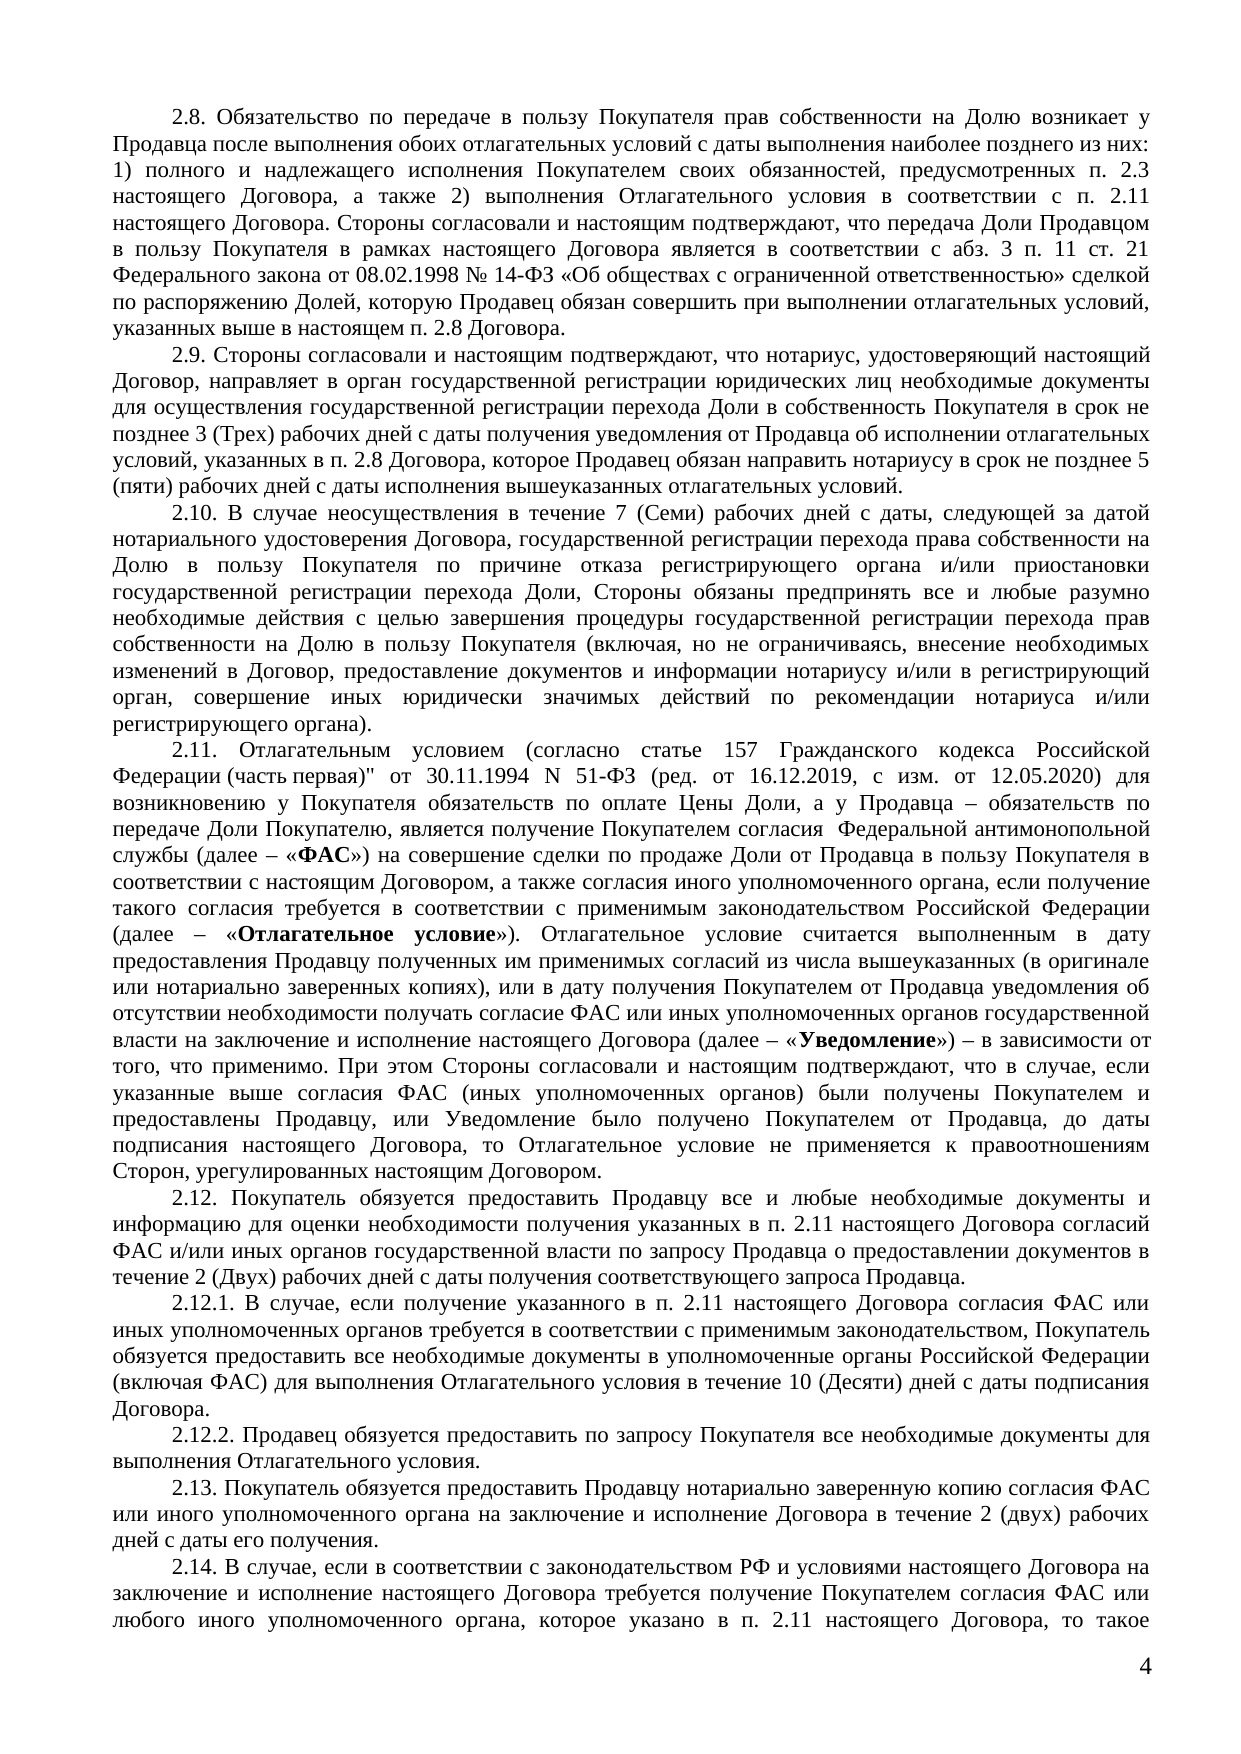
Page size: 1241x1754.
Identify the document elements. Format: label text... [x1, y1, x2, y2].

text 2.13. Покупатель обязуется предоставить Продавцу нотариально заверенную копию согласия ФАС или иного уполномоченного органа на заключение и исполнение Договора в течение 2 (двух) рабочих дней с даты его получения. [112, 1474, 1152, 1553]
text 2.12. Покупатель обязуется предоставить Продавцу все и любые необходимые документы и информацию для оценки необходимости получения указанных в п. 2.11 настоящего Договора согласий ФАС и/или иных органов государственной власти по запросу Продавца о предоставлении документов в течение 2 (Двух) рабочих дней с даты получения соответствующего запроса Продавца. [112, 1184, 1152, 1289]
text 2.12.2. Продавец обязуется предоставить по запросу Покупателя все необходимые документы для выполнения Отлагательного условия. [112, 1421, 1152, 1474]
text 2.12.1. В случае, если получение указанного в п. 2.11 настоящего Договора согласия ФАС или иных уполномоченных органов требуется в соответствии с применимым законодательством, Покупатель обязуется предоставить все необходимые документы в уполномоченные органы Российской Федерации (включая ФАС) для выполнения Отлагательного условия в течение 10 (Десяти) дней с даты подписания Договора. [112, 1289, 1152, 1421]
text 2.9. Стороны согласовали и настоящим подтверждают, что нотариус, удостоверяющий настоящий Договор, направляет в орган государственной регистрации юридических лиц необходимые документы для осуществления государственной регистрации перехода Доли в собственность Покупателя в срок не позднее 3 (Трех) рабочих дней с даты получения уведомления от Продавца об исполнении отлагательных условий, указанных в п. 2.8 Договора, которое Продавец обязан направить нотариусу в срок не позднее 5 (пяти) рабочих дней с даты исполнения вышеуказанных отлагательных условий. [112, 341, 1152, 499]
text 2.8. Обязательство по передаче в пользу Покупателя прав собственности на Долю возникает у Продавца после выполнения обоих отлагательных условий с даты выполнения наиболее позднего из них: 1) полного и надлежащего исполнения Покупателем своих обязанностей, предусмотренных п. 2.3 настоящего Договора, а также 2) выполнения Отлагательного условия в соответствии с п. 2.11 настоящего Договора. Стороны согласовали и настоящим подтверждают, что передача Доли Продавцом в пользу Покупателя в рамках настоящего Договора является в соответствии с абз. 3 п. 11 ст. 21 Федерального закона от 08.02.1998 № 14-ФЗ «Об обществах с ограниченной ответственностью» сделкой по распоряжению Долей, которую Продавец обязан совершить при выполнении отлагательных условий, указанных выше в настоящем п. 2.8 Договора. [112, 103, 1152, 341]
text 2.11. Отлагательным условием (согласно статье 157 Гражданского кодекса Российской Федерации (часть первая)" от 30.11.1994 N 51-ФЗ (ред. от 16.12.2019, с изм. от 12.05.2020) для возникновению у Покупателя обязательств по оплате Цены Доли, а у Продавца – обязательств по передаче Доли Покупателю, является получение Покупателем согласия Федеральной антимонопольной службы (далее – «ФАС») на совершение сделки по продаже Доли от Продавца в пользу Покупателя в соответствии с настоящим Договором, а также согласия иного уполномоченного органа, если получение такого согласия требуется в соответствии с применимым законодательством Российской Федерации (далее – «Отлагательное условие»). Отлагательное условие считается выполненным в дату предоставления Продавцу полученных им применимых согласий из числа вышеуказанных (в оригинале или нотариально заверенных копиях), или в дату получения Покупателем от Продавца уведомления об отсутствии необходимости получать согласие ФАС или иных уполномоченных органов государственной власти на заключение и исполнение настоящего Договора (далее – «Уведомление») – в зависимости от того, что применимо. При этом Стороны согласовали и настоящим подтверждают, что в случае, если указанные выше согласия ФАС (иных уполномоченных органов) были получены Покупателем и предоставлены Продавцу, или Уведомление было получено Покупателем от Продавца, до даты подписания настоящего Договора, то Отлагательное условие не применяется к правоотношениям Сторон, урегулированных настоящим Договором. [112, 736, 1152, 1184]
text 2.10. В случае неосуществления в течение 7 (Семи) рабочих дней с даты, следующей за датой нотариального удостоверения Договора, государственной регистрации перехода права собственности на Долю в пользу Покупателя по причине отказа регистрирующего органа и/или приостановки государственной регистрации перехода Доли, Стороны обязаны предпринять все и любые разумно необходимые действия с целью завершения процедуры государственной регистрации перехода прав собственности на Долю в пользу Покупателя (включая, но не ограничиваясь, внесение необходимых изменений в Договор, предоставление документов и информации нотариусу и/или в регистрирующий орган, совершение иных юридически значимых действий по рекомендации нотариуса и/или регистрирующего органа). [112, 499, 1152, 736]
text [112, 1553, 1152, 1632]
